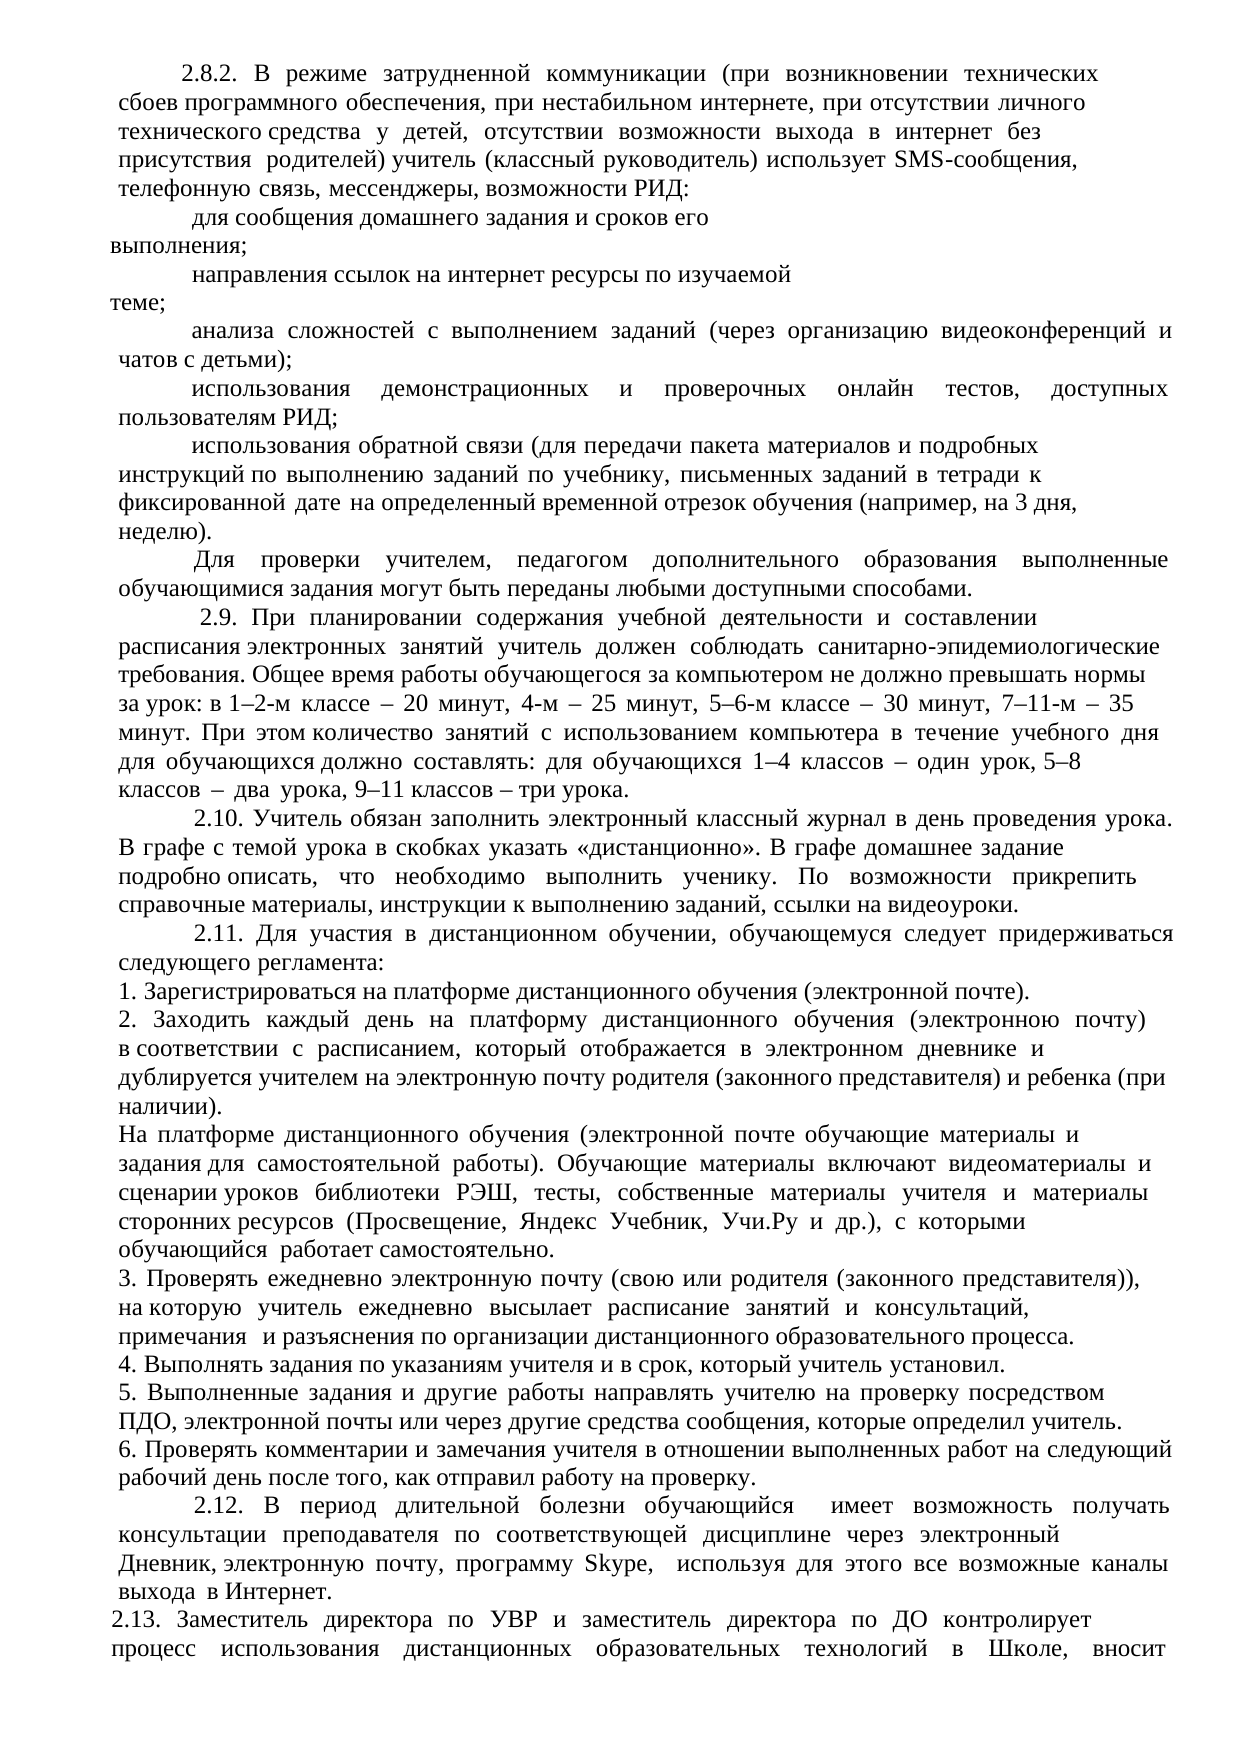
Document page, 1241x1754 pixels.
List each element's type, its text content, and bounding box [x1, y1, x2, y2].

text На платформе дистанционного обучения (электронной почте обучающие материалы и задания для самостоятельной работы). Обучающие материалы включают видеоматериалы и сценарии уроков библиотеки РЭШ, тесты, собственные материалы учителя и материалы сторонних ресурсов (Просвещение, Яндекс Учебник, Учи.Ру и др.), с которыми обучающийся работает самостоятельно. [118, 1119, 1169, 1263]
text 2.11. Для участия в дистанционном обучении, обучающемуся следует придерживаться следующего регламента: [118, 918, 1174, 976]
text 2. Заходить каждый день на платформу дистанционного обучения (электронною почту) в соответствии с расписанием, который отображается в электронном дневнике и дублируется учителем на электронную почту родителя (законного представителя) и ребенка (при наличии). [118, 1004, 1169, 1119]
text 2.10. Учитель обязан заполнить электронный классный журнал в день проведения урока. В графе с темой урока в скобках указать «дистанционно». В графе домашнее задание подробно описать, что необходимо выполнить ученику. По возможности прикрепить справочные материалы, инструкции к выполнению заданий, ссылки на видеоуроки. [118, 803, 1174, 918]
text  использования демонстрационных и проверочных онлайн тестов, доступных пользователям РИД; [118, 373, 1174, 430]
text 3. Проверять ежедневно электронную почту (свою или родителя (законного представителя)), на которую учитель ежедневно высылает расписание занятий и консультаций, примечания и разъяснения по организации дистанционного образовательного процесса. [118, 1263, 1169, 1349]
text  использования обратной связи (для передачи пакета материалов и подробных инструкций по выполнению заданий по учебнику, письменных заданий в тетради к фиксированной дате на определенный временной отрезок обучения (например, на 3 дня, неделю). [118, 430, 1169, 544]
text 2.9. При планировании содержания учебной деятельности и составлении расписания электронных занятий учитель должен соблюдать санитарно-эпидемиологические требования. Общее время работы обучающегося за компьютером не должно превышать нормы за урок: в 1–2-м классе – 20 минут, 4-м – 25 минут, 5–6-м классе – 30 минут, 7–11-м – 35 минут. При этом количество занятий с использованием компьютера в течение учебного дня для обучающихся должно составлять: для обучающихся 1–4 классов – один урок, 5–8 классов – два урока, 9–11 классов – три урока. [118, 602, 1171, 803]
text Для проверки учителем, педагогом дополнительного образования выполненные обучающимися задания могут быть переданы любыми доступными способами. [118, 544, 1175, 602]
text 5. Выполненные задания и другие работы направлять учителю на проверку посредством ПДО, электронной почты или через другие средства сообщения, которые определил учитель. [118, 1378, 1173, 1434]
text  для сообщения домашнего задания и сроков его выполнения;  направления ссылок на интернет ресурсы по изучаемой теме; [110, 202, 848, 316]
text 2.12. В период длительной болезни обучающийся имеет возможность получать консультации преподавателя по соответствующей дисциплине через электронный Дневник, электронную почту, программу Skype, используя для этого все возможные каналы выхода в Интернет. [118, 1491, 1170, 1605]
text 1. Зарегистрироваться на платформе дистанционного обучения (электронной почте). [118, 976, 1171, 1004]
text 4. Выполнять задания по указаниям учителя и в срок, который учитель установил. [118, 1349, 1171, 1378]
text  анализа сложностей с выполнением заданий (через организацию видеоконференций и чатов с детьми); [118, 316, 1173, 373]
text 6. Проверять комментарии и замечания учителя в отношении выполненных работ на следующий рабочий день после того, как отправил работу на проверку. [118, 1434, 1174, 1491]
text 2.8.2. В режиме затрудненной коммуникации (при возникновении технических сбоев программного обеспечения, при нестабильном интернете, при отсутствии личного технического средства у детей, отсутствии возможности выхода в интернет без присутствия родителей) учитель (классный руководитель) использует SMS-сообщения, телефонную связь, мессенджеры, возможности РИД: [118, 59, 1170, 202]
text 2.13. Заместитель директора по УВР и заместитель директора по ДО контролирует процесс использования дистанционных образовательных технологий в Школе, вносит [111, 1605, 1167, 1661]
